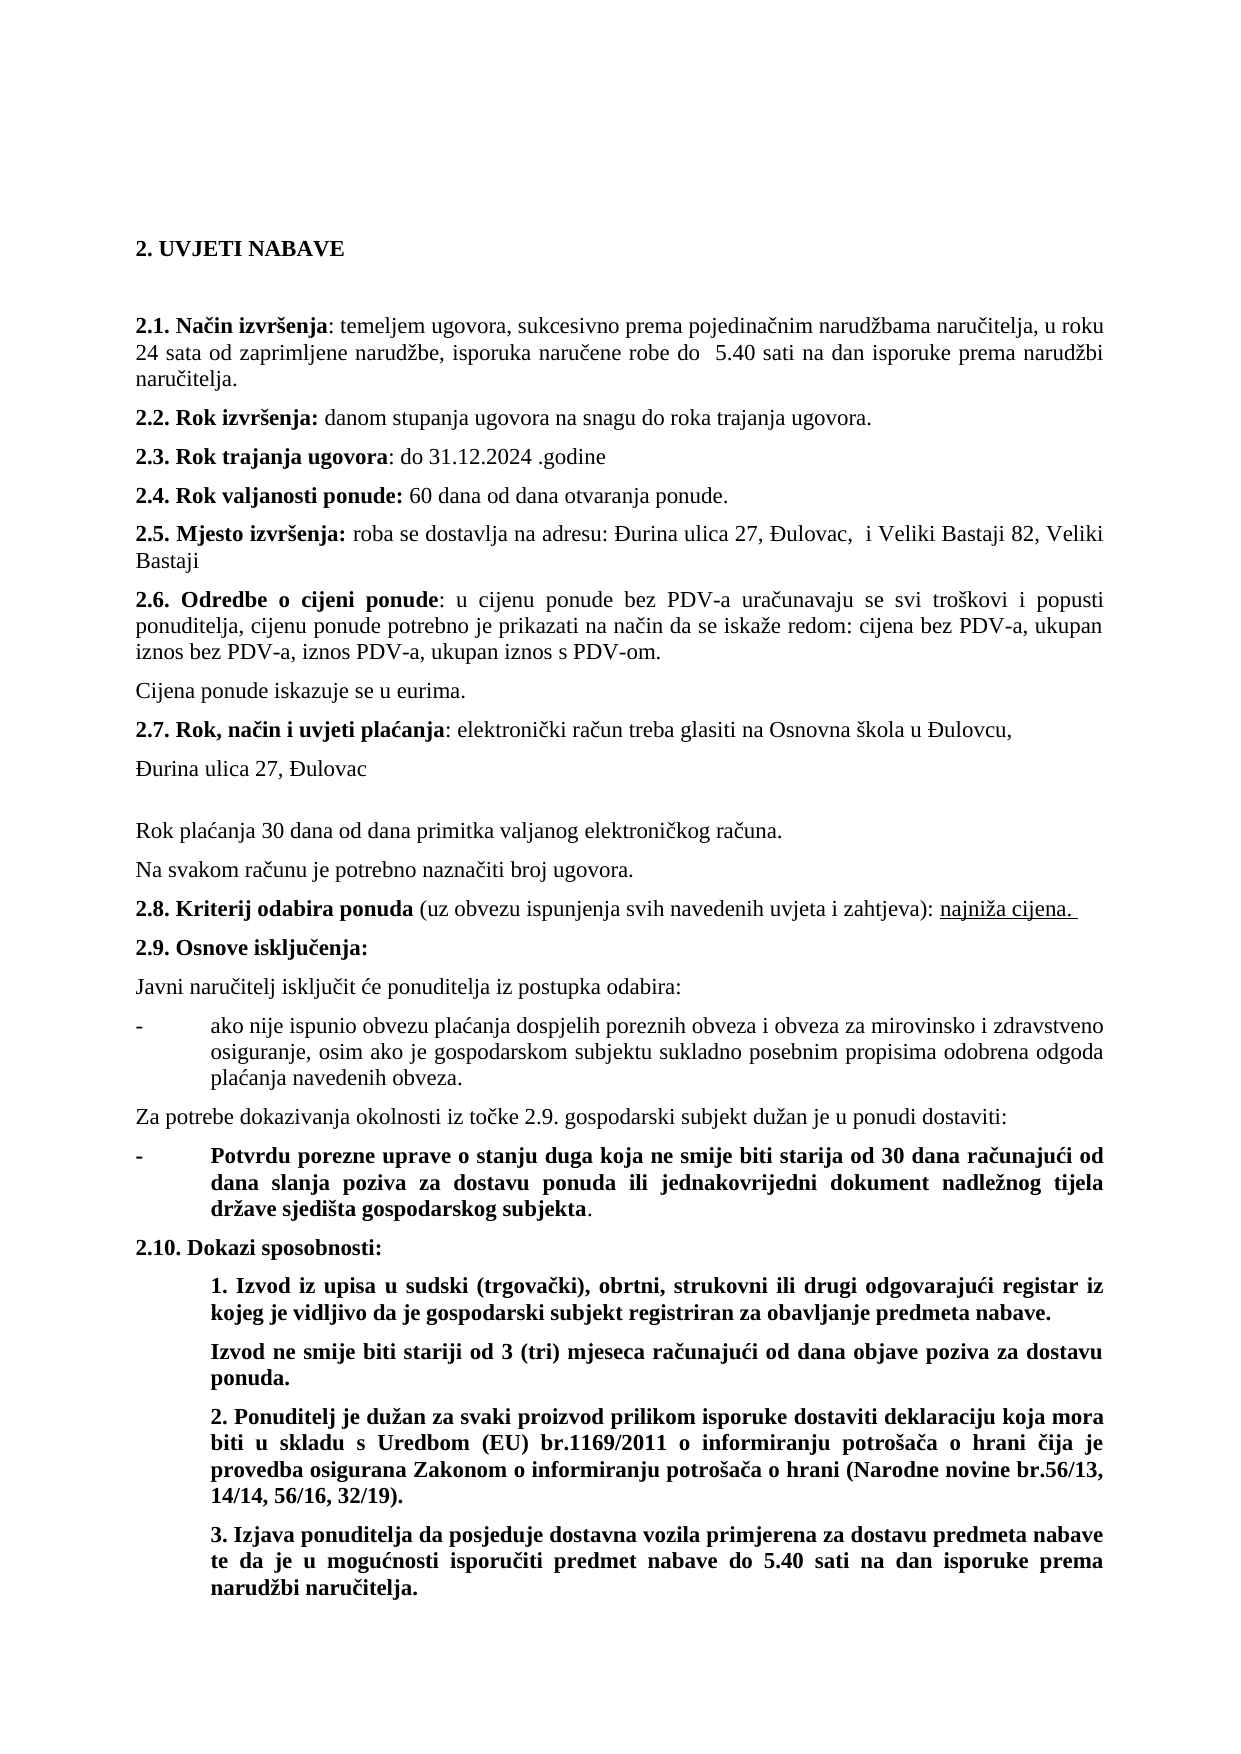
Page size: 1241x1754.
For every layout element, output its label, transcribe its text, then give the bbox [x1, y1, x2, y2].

text Đurina ulica 27, Đulovac [135, 755, 1105, 805]
text 2. UVJETI NABAVE [135, 235, 1105, 261]
text - ako nije ispunio obvezu plaćanja dospjelih poreznih obveza i obveza za mirovinsko i zdravstveno osiguranje, osim ako je gospodarskom subjektu sukladno posebnim propisima odobrena odgoda plaćanja navedenih obveza. [135, 1012, 1105, 1091]
text Izvod ne smije biti stariji od 3 (tri) mjeseca računajući od dana objave poziva za dostavu ponuda. [210, 1338, 1105, 1391]
text Cijena ponude iskazuje se u eurima. [135, 677, 1105, 704]
text 2.7. Rok, način i uvjeti plaćanja: elektronički račun treba glasiti na Osnovna škola u Đulovcu, [135, 716, 1105, 742]
text Na svakom računu je potrebno naznačiti broj ugovora. [135, 856, 1105, 883]
text 2.1. Način izvršenja: temeljem ugovora, sukcesivno prema pojedinačnim narudžbama naručitelja, u roku 24 sata od zaprimljene narudžbe, isporuka naručene robe do 5.40 sati na dan isporuke prema narudžbi naručitelja. [135, 312, 1105, 391]
text 2. Ponuditelj je dužan za svaki proizvod prilikom isporuke dostaviti deklaraciju koja mora biti u skladu s Uredbom (EU) br.1169/2011 o informiranju potrošača o hrani čija je provedba osigurana Zakonom o informiranju potrošača o hrani (Narodne novine br.56/13, 14/14, 56/16, 32/19). [210, 1403, 1105, 1508]
text 1. Izvod iz upisa u sudski (trgovački), obrtni, strukovni ili drugi odgovarajući registar iz kojeg je vidljivo da je gospodarski subjekt registriran za obavljanje predmeta nabave. [210, 1273, 1105, 1325]
text 2.8. Kriterij odabira ponuda (uz obvezu ispunjenja svih navedenih uvjeta i zahtjeva): najniža cijena. [135, 895, 1105, 922]
text Za potrebe dokazivanja okolnosti iz točke 2.9. gospodarski subjekt dužan je u ponudi dostaviti: [135, 1103, 1105, 1130]
text 2.10. Dokazi sposobnosti: [135, 1234, 1105, 1260]
text Javni naručitelj isključit će ponuditelja iz postupka odabira: [135, 973, 1105, 999]
text Rok plaćanja 30 dana od dana primitka valjanog elektroničkog računa. [135, 817, 1105, 844]
text - Potvrdu porezne uprave o stanju duga koja ne smije biti starija od 30 dana računajući od dana slanja poziva za dostavu ponuda ili jednakovrijedni dokument nadležnog tijela države sjedišta gospodarskog subjekta. [135, 1142, 1105, 1221]
text 2.2. Rok izvršenja: danom stupanja ugovora na snagu do roka trajanja ugovora. [135, 404, 1105, 430]
text 2.6. Odredbe o cijeni ponude: u cijenu ponude bez PDV-a uračunavaju se svi troškovi i popusti ponuditelja, cijenu ponude potrebno je prikazati na način da se iskaže redom: cijena bez PDV-a, ukupan iznos bez PDV-a, iznos PDV-a, ukupan iznos s PDV-om. [135, 586, 1105, 665]
text 3. Izjava ponuditelja da posjeduje dostavna vozila primjerena za dostavu predmeta nabave te da je u mogućnosti isporučiti predmet nabave do 5.40 sati na dan isporuke prema narudžbi naručitelja. [210, 1521, 1105, 1600]
text 2.9. Osnove isključenja: [135, 934, 1105, 960]
text 2.5. Mjesto izvršenja: roba se dostavlja na adresu: Đurina ulica 27, Đulovac, i Veliki Bastaji 82, Veliki Bastaji [135, 521, 1105, 573]
text 2.4. Rok valjanosti ponude: 60 dana od dana otvaranja ponude. [135, 482, 1105, 508]
text 2.3. Rok trajanja ugovora: do 31.12.2024 .godine [135, 443, 1105, 469]
